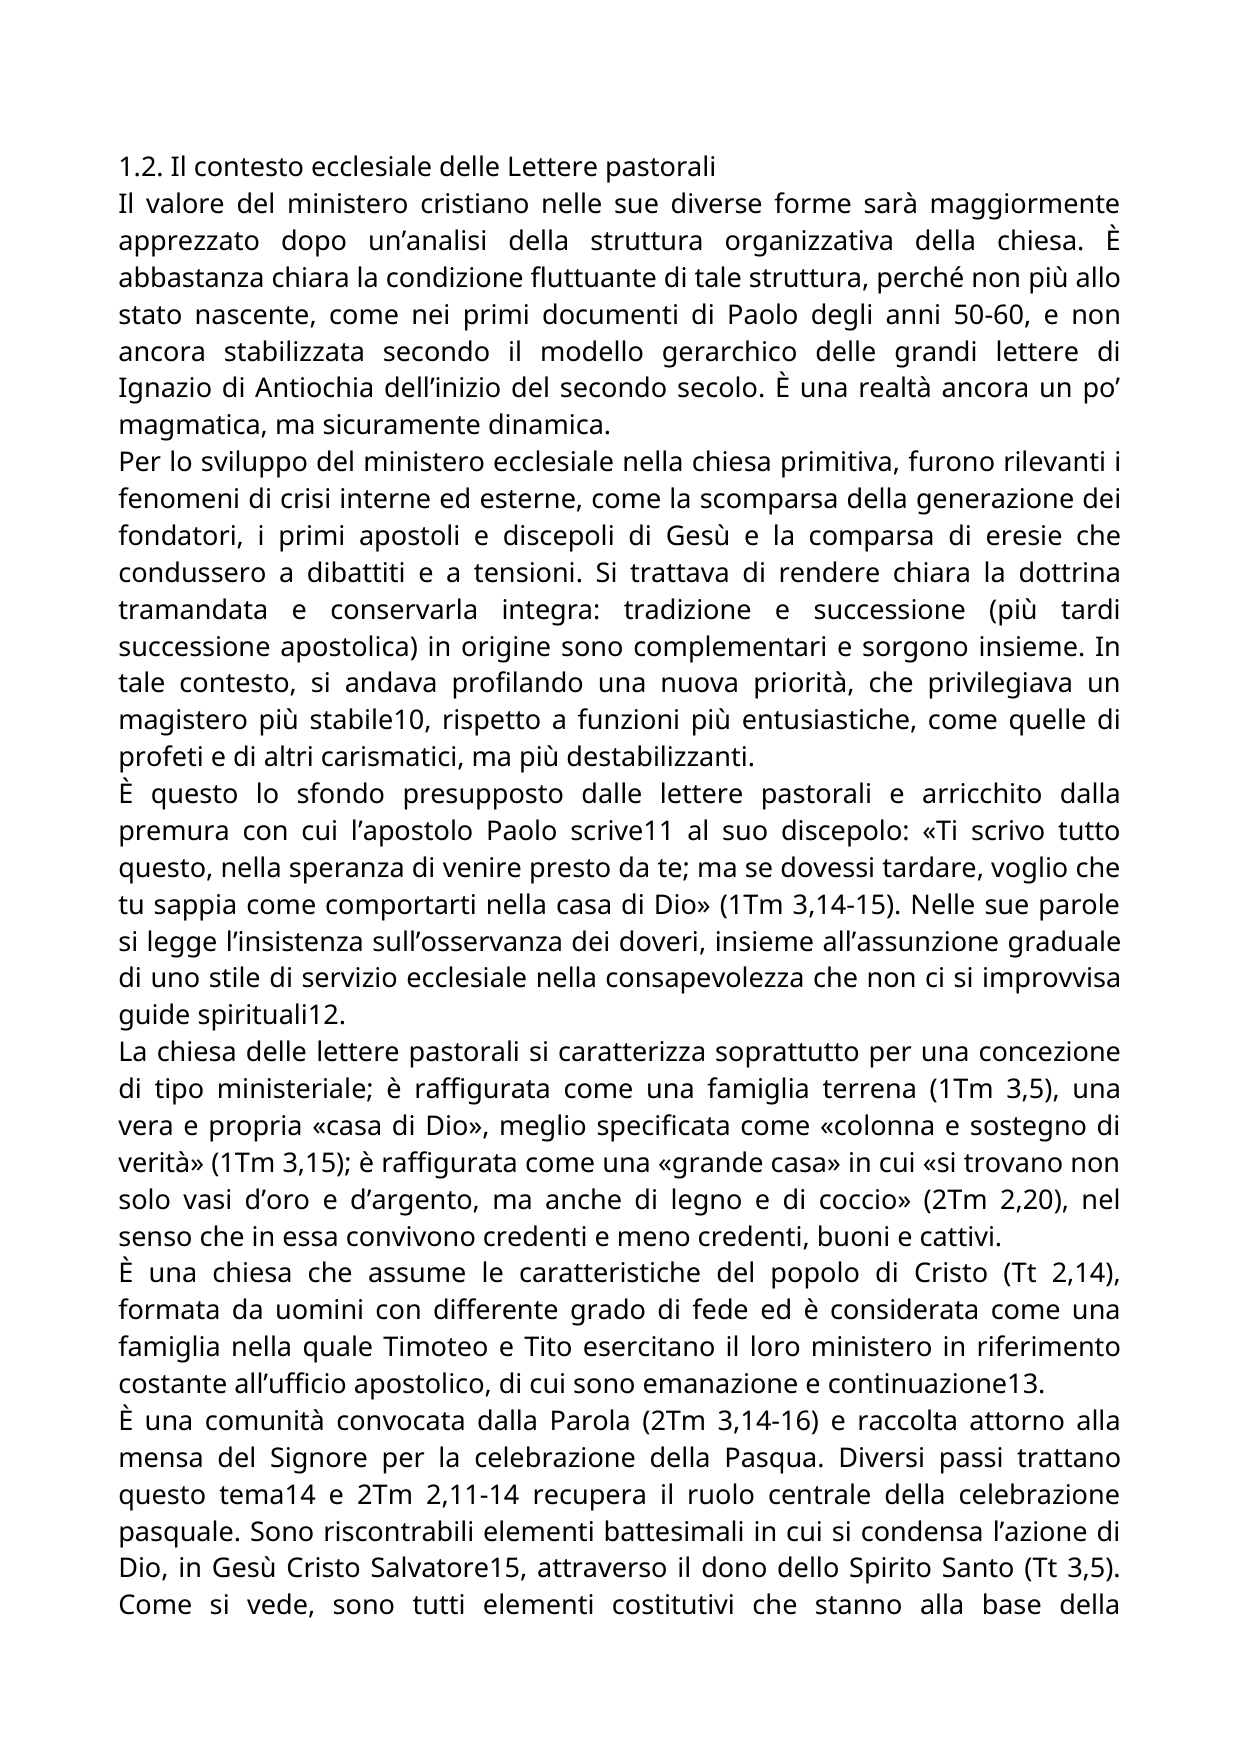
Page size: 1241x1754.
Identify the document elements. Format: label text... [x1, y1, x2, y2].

text La chiesa delle lettere pastorali si caratterizza soprattutto per una concezione di tipo ministeriale; è raffigurata come una famiglia terrena (1Tm 3,5), una vera e propria «casa di Dio», meglio specificata come «colonna e sostegno di verità» (1Tm 3,15); è raffigurata come una «grande casa» in cui «si trovano non solo vasi d’oro e d’argento, ma anche di legno e di coccio» (2Tm 2,20), nel senso che in essa convivono credenti e meno credenti, buoni e cattivi. [118, 1033, 1122, 1254]
text È una chiesa che assume le caratteristiche del popolo di Cristo (Tt 2,14), formata da uomini con differente grado di fede ed è considerata come una famiglia nella quale Timoteo e Tito esercitano il loro ministero in riferimento costante all’ufficio apostolico, di cui sono emanazione e continuazione13. [118, 1254, 1122, 1401]
text È questo lo sfondo presupposto dalle lettere pastorali e arricchito dalla premura con cui l’apostolo Paolo scrive11 al suo discepolo: «Ti scrivo tutto questo, nella speranza di venire presto da te; ma se dovessi tardare, voglio che tu sappia come comportarti nella casa di Dio» (1Tm 3,14-15). Nelle sue parole si legge l’insistenza sull’osservanza dei doveri, insieme all’assunzione graduale di uno stile di servizio ecclesiale nella consapevolezza che non ci si improvvisa guide spirituali12. [118, 774, 1122, 1033]
text Il valore del ministero cristiano nelle sue diverse forme sarà maggiormente apprezzato dopo un’analisi della struttura organizzativa della chiesa. È abbastanza chiara la condizione fluttuante di tale struttura, perché non più allo stato nascente, come nei primi documenti di Paolo degli anni 50-60, e non ancora stabilizzata secondo il modello gerarchico delle grandi lettere di Ignazio di Antiochia dell’inizio del secondo secolo. È una realtà ancora un po’ magmatica, ma sicuramente dinamica. [118, 184, 1122, 443]
text 1.2. Il contesto ecclesiale delle Lettere pastorali [118, 148, 1122, 184]
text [118, 1401, 1122, 1623]
text Per lo sviluppo del ministero ecclesiale nella chiesa primitiva, furono rilevanti i fenomeni di crisi interne ed esterne, come la scomparsa della generazione dei fondatori, i primi apostoli e discepoli di Gesù e la comparsa di eresie che condussero a dibattiti e a tensioni. Si trattava di rendere chiara la dottrina tramandata e conservarla integra: tradizione e successione (più tardi successione apostolica) in origine sono complementari e sorgono insieme. In tale contesto, si andava profilando una nuova priorità, che privilegiava un magistero più stabile10, rispetto a funzioni più entusiastiche, come quelle di profeti e di altri carismatici, ma più destabilizzanti. [118, 443, 1122, 774]
